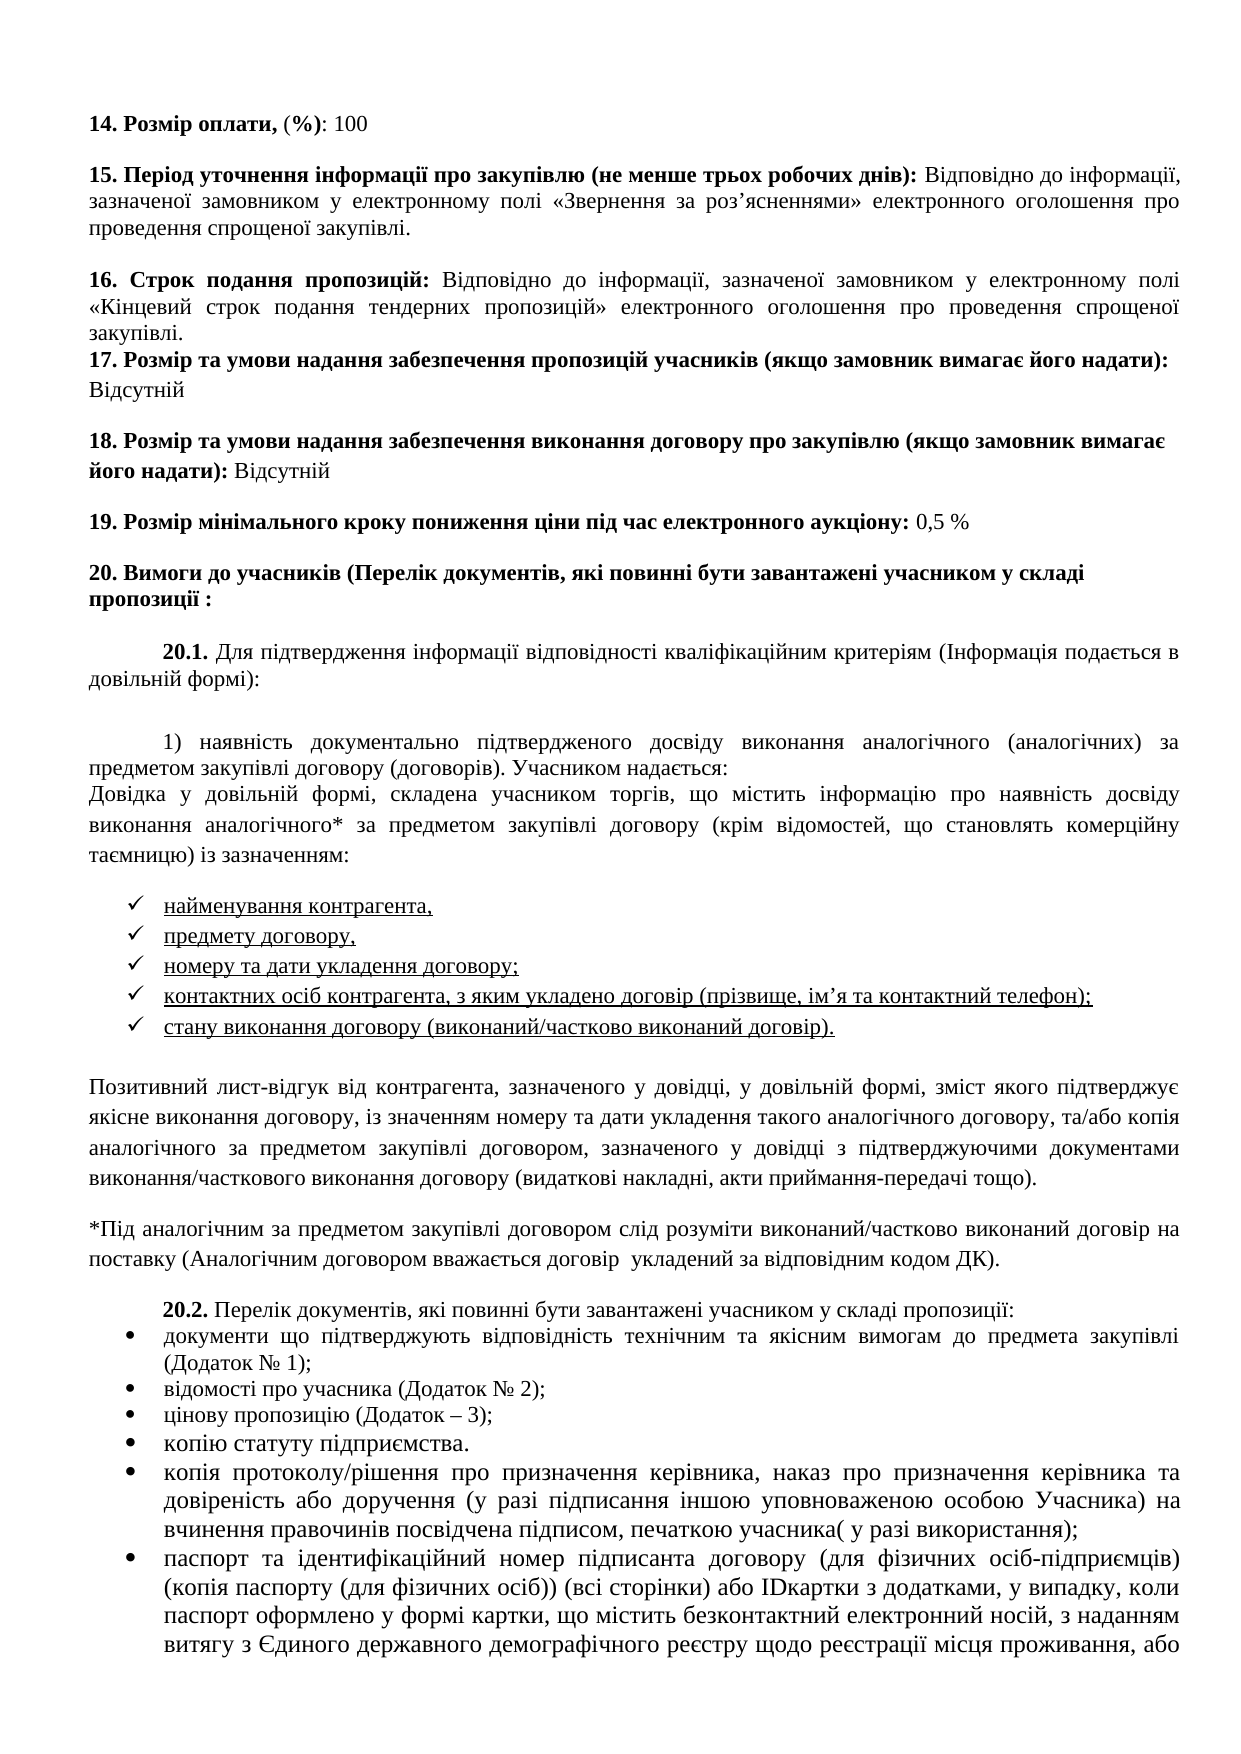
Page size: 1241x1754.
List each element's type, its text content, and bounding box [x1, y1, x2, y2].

text 20.2. Перелік документів, які повинні бути завантажені учасником у складі пропозиції: [89, 1296, 1181, 1322]
list документи що підтверджують відповідність технічним та якісним вимогам до предмета закупівлі (Додаток № 1); [126, 1322, 1181, 1375]
list предмету договору, [126, 922, 1181, 948]
list відомості про учасника (Додаток № 2); [126, 1375, 1181, 1402]
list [126, 1543, 1181, 1658]
list цінову пропозицію (Додаток – 3); [126, 1402, 1181, 1428]
list контактних осіб контрагента, з яким укладено договір (прізвище, ім’я та контактний телефон); [126, 983, 1181, 1009]
text 18. Розмір та умови надання забезпечення виконання договору про закупівлю (якщо замовник вимагає його надати): Відсутній [89, 427, 1181, 483]
text Довідка у довільній формі, складена учасником торгів, що містить інформацію про наявність досвіду виконання аналогічного* за предметом закупівлі договору (крім відомостей, що становлять комерційну таємницю) із зазначенням: [89, 781, 1181, 867]
list найменування контрагента, [126, 892, 1181, 918]
text 19. Розмір мінімального кроку пониження ціни під час електронного аукціону: 0,5 % [89, 508, 1181, 534]
text 14. Розмір оплати, (%): 100 [89, 110, 1181, 136]
list копію статуту підприємства. [126, 1428, 1181, 1457]
text 16. Строк подання пропозицій: Відповідно до інформації, зазначеної замовником у електронному полі «Кінцевий строк подання тендерних пропозицій» електронного оголошення про проведення спрощеної закупівлі. [89, 267, 1181, 346]
text 1) наявність документально підтвердженого досвіду виконання аналогічного (аналогічних) за предметом закупівлі договору (договорів). Учасником надається: [89, 728, 1181, 781]
list стану виконання договору (виконаний/частково виконаний договір). [126, 1013, 1181, 1039]
list номеру та дати укладення договору; [126, 952, 1181, 979]
text 17. Розмір та умови надання забезпечення пропозицій учасників (якщо замовник вимагає його надати): Відсутній [89, 346, 1181, 402]
text 20. Вимоги до учасників (Перелік документів, які повинні бути завантажені учасником у складі пропозиції : [89, 559, 1181, 612]
text Позитивний лист-відгук від контрагента, зазначеного у довідці, у довільній формі, зміст якого підтверджує якісне виконання договору, із значенням номеру та дати укладення такого аналогічного договору, та/або копія аналогічного за предметом закупівлі договором, зазначеного у довідці з підтверджуючими документами виконання/часткового виконання договору (видаткові накладні, акти приймання-передачі тощо). [89, 1073, 1181, 1190]
list копія протоколу/рішення про призначення керівника, наказ про призначення керівника та довіреність або доручення (у разі підписання іншою уповноваженою особою Учасника) на вчинення правочинів посвідчена підписом, печаткою учасника( у разі використання); [126, 1457, 1181, 1543]
text *Під аналогічним за предметом закупівлі договором слід розуміти виконаний/частково виконаний договір на поставку (Аналогічним договором вважається договір укладений за відповідним кодом ДК). [89, 1215, 1181, 1271]
text 20.1. Для підтвердження інформації відповідності кваліфікаційним критеріям (Інформація подається в довільній формі): [89, 638, 1181, 691]
text 15. Період уточнення інформації про закупівлю (не менше трьох робочих днів): Відповідно до інформації, зазначеної замовником у електронному полі «Звернення за роз’ясненнями» електронного оголошення про проведення спрощеної закупівлі. [89, 161, 1181, 240]
